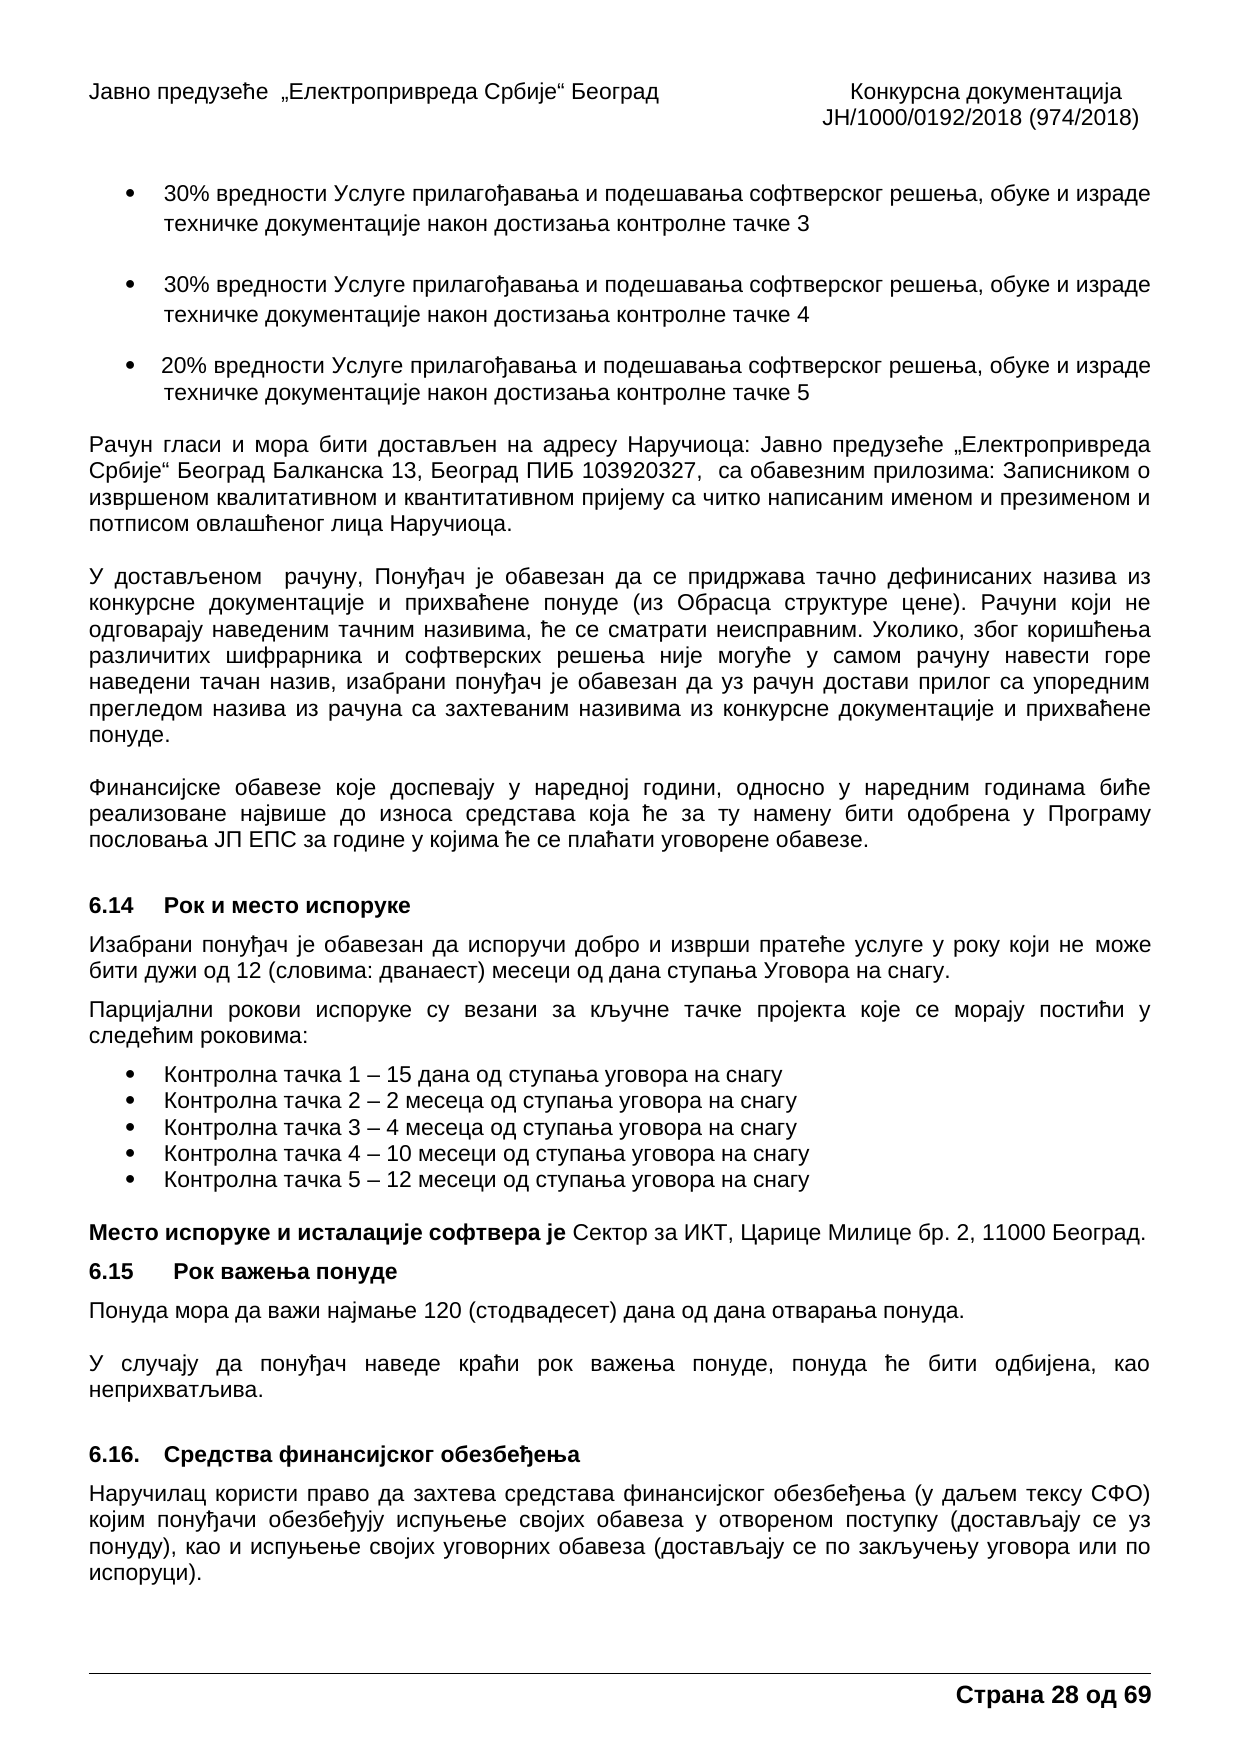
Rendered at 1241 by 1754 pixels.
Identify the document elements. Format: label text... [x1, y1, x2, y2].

subtitle Рок и место испоруке [89, 892, 1151, 918]
text Понуда мора да важи најмање 120 (стодвадесет) дана од дана отварања понуда. [89, 1297, 1151, 1323]
subtitle Рок важења понуде [89, 1258, 1151, 1284]
list 30% вредности Услуге прилагођавања и подешавања софтверског решења, обуке и израде техничке документације након достизања контролне тачке 4 [126, 271, 1151, 327]
text Финансијске обавезе које доспевају у наредној години, односно у наредним годинама биће реализоване највише до износа средстава која ће за ту намену бити одобрена у Програму пословања ЈП ЕПС за године у којима ће се плаћати уговорене обавезе. [89, 774, 1151, 853]
text У случају да понуђач наведе краћи рок важења понуде, понуда ће бити одбијена, као неприхватљива. [89, 1349, 1151, 1402]
list Контролна тачка 2 – 2 месеца од ступања уговора на снагу [126, 1087, 1151, 1114]
list Контролна тачка 5 – 12 месеци од ступања уговора на снагу [126, 1166, 1151, 1193]
text Место испоруке и исталације софтвера је Сектор за ИКТ, Царице Милице бр. 2, 11000 Београд. [89, 1219, 1151, 1245]
list Контролна тачка 4 – 10 месеци од ступања уговора на снагу [126, 1140, 1151, 1166]
text Наручилац користи право да захтева средстава финансијског обезбеђења (у даљем тексу СФО) којим понуђачи обезбеђују испуњење својих обавеза у отвореном поступку (достављају се уз понуду), као и испуњење својих уговорних обавеза (достављају се по закључењу уговора или по испоруци). [89, 1480, 1151, 1585]
list Контролна тачка 3 – 4 месеца од ступања уговора на снагу [126, 1114, 1151, 1140]
list 30% вредности Услуге прилагођавања и подешавања софтверског решења, обуке и израде техничке документације након достизања контролне тачке 3 [126, 180, 1151, 237]
list Контролна тачка 1 – 15 дана од ступања уговора на снагу [126, 1061, 1151, 1087]
text Парцијални рокови испоруке су везани за кључне тачке пројекта које се морају постићи у следећим роковима: [89, 996, 1151, 1048]
list 20% вредности Услуге прилагођавања и подешавања софтверског решења, обуке и израде техничке документације након достизања контролне тачке 5 [126, 352, 1151, 405]
text У достављеном рачуну, Понуђач је обавезан да се придржава тачно дефинисаних назива из конкурсне документације и прихваћене понуде (из Обрасца структуре цене). Рачуни који не одговарају наведеним тачним називима, ће се сматрати неисправним. Уколико, због коришћења различитих шифрарника и софтверских решења није могуће у самом рачуну навести горе наведени тачан назив, изабрани понуђач је обавезан да уз рачун достави прилог са упоредним прегледом назива из рачуна са захтеваним називима из конкурсне документације и прихваћене понуде. [89, 563, 1151, 747]
text Изабрани понуђач је обавезан да испоручи добро и изврши пратеће услуге у року који не може бити дужи од 12 (словима: дванаест) месеци од дана ступања Уговора на снагу. [89, 931, 1151, 983]
text Рачун гласи и мора бити достављен на адресу Наручиоца: Јавно предузеће „Електропривреда Србије“ Београд Балканска 13, Београд ПИБ 103920327, са обавезним прилозима: Записником о извршеном квалитативном и квантитативном пријему са читко написаним именом и презименом и потписом овлашћеног лица Наручиоца. [89, 431, 1151, 537]
subtitle Средства финансијског обезбеђења [89, 1441, 1151, 1467]
